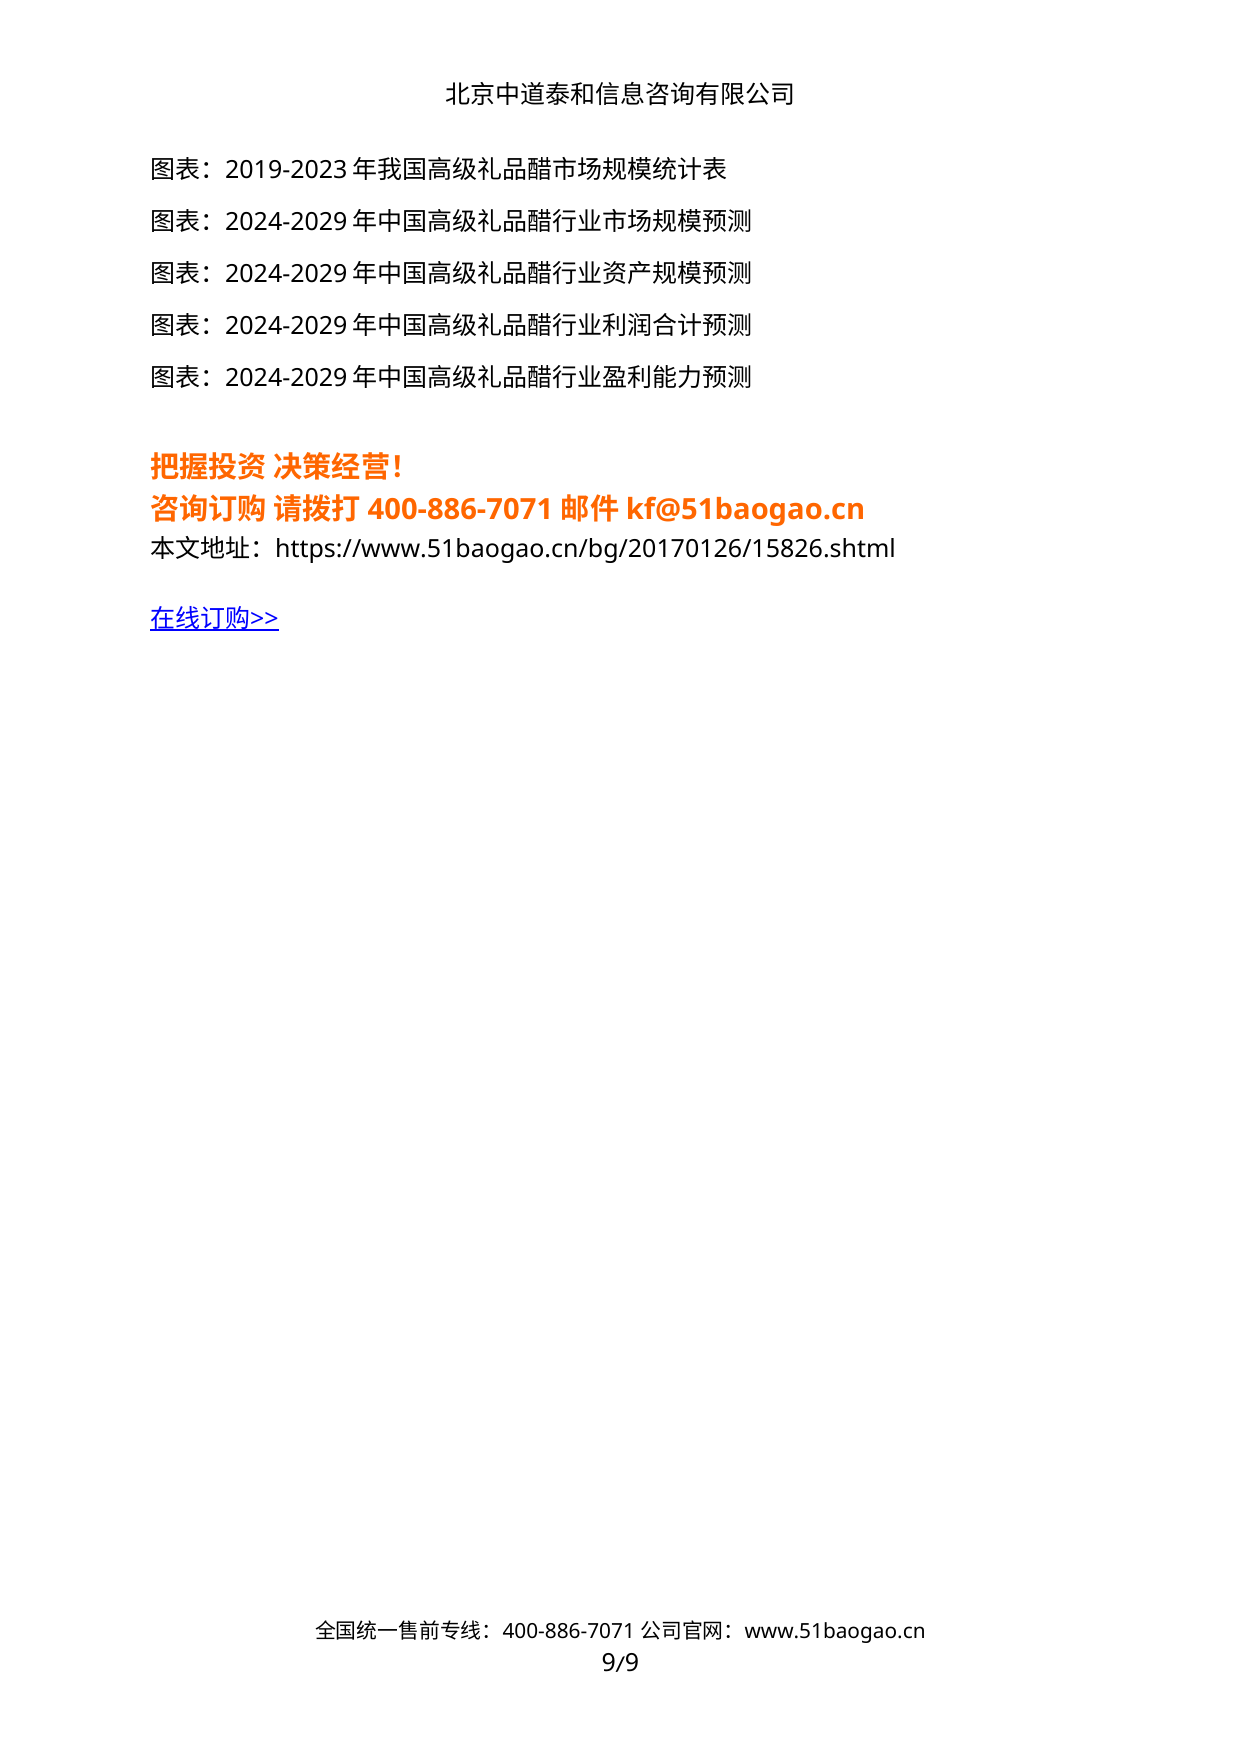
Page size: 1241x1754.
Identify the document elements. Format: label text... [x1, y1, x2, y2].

text 图表：2019-2023年我国高级礼品醋市场规模统计表 [150, 150, 1090, 186]
text 把握投资 决策经营！咨询订购 请拨打 400-886-7071 邮件 kf@51baogao.cn本文地址：https://www.51baogao.cn/bg/20170126/15826.shtml [150, 409, 1090, 564]
text 图表：2024-2029年中国高级礼品醋行业盈利能力预测 [150, 357, 1090, 394]
text 图表：2024-2029年中国高级礼品醋行业利润合计预测 [150, 306, 1090, 342]
text 图表：2024-2029年中国高级礼品醋行业资产规模预测 [150, 254, 1090, 290]
text 图表：2024-2029年中国高级礼品醋行业市场规模预测 [150, 202, 1090, 238]
text 在线订购>> [150, 564, 1090, 635]
